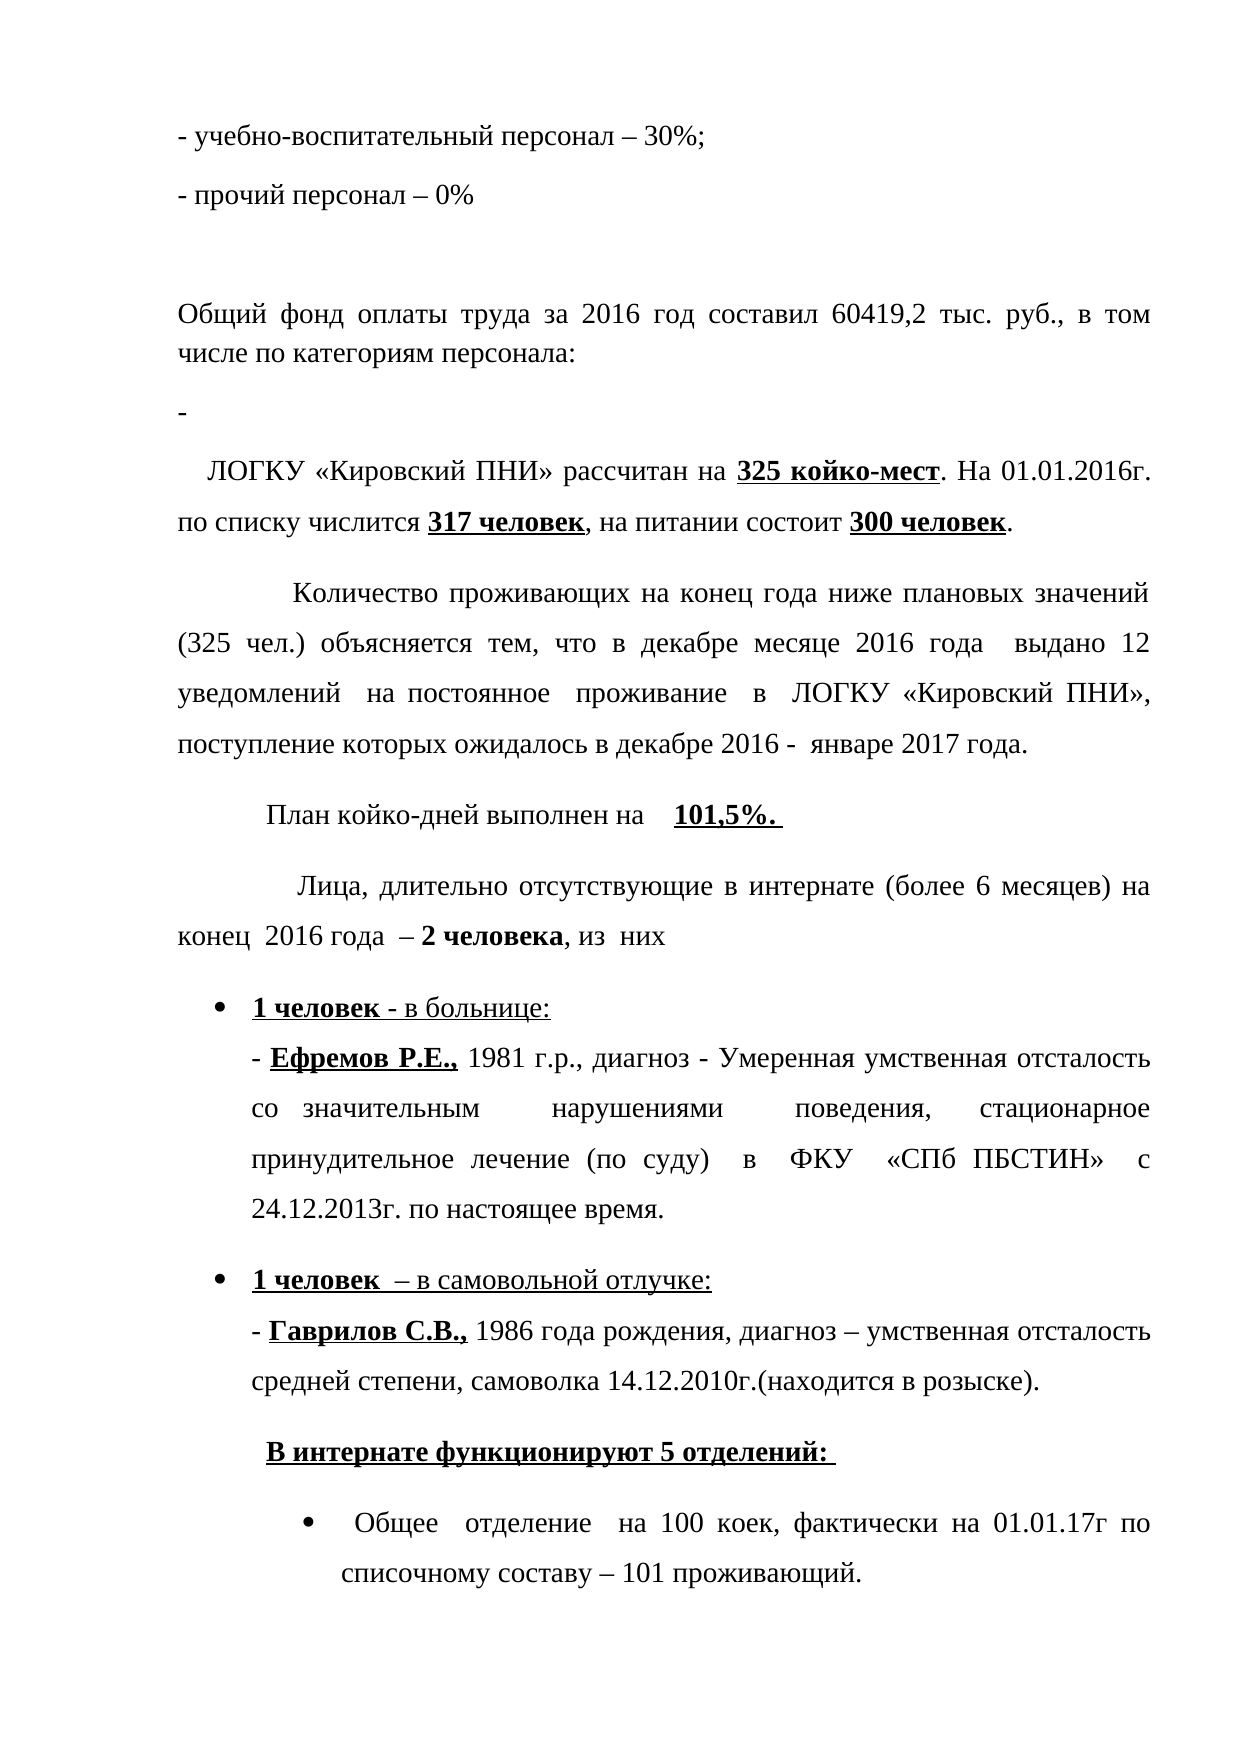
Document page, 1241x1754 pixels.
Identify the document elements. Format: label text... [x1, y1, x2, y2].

text - прочий персонал – 0% [177, 177, 1152, 211]
text Общий фонд оплаты труда за 2016 год составил 60419,2 тыс. руб., в том числе по категориям персонала: [177, 296, 1152, 368]
text - [177, 394, 1152, 428]
list 1 человек – в самовольной отлучке: [215, 1262, 1152, 1296]
text - Гаврилов С.В., 1986 года рождения, диагноз – умственная отсталость средней степени, самоволка 14.12.2010г.(находится в розыске). [251, 1313, 1152, 1396]
text План койко-дней выполнен на 101,5%. [177, 797, 1152, 831]
text Лица, длительно отсутствующие в интернате (более 6 месяцев) на конец 2016 года – 2 человека, из них [177, 868, 1152, 952]
list 1 человек - в больнице: [215, 990, 1152, 1023]
text - учебно-воспитательный персонал – 30%; [177, 118, 1152, 152]
text - Ефремов Р.Е., .р., диагноз - Умеренная умственная отсталость со значительным нарушениями поведения, стационарное принудительное лечение (по суду) в ФКУ «СПб ПБСТИН» с 24.12.2013г. по настоящее время. [251, 1040, 1152, 1224]
text Количество проживающих на конец года ниже плановых значений (325 чел.) объясняется тем, что в декабре месяце 2016 года выдано 12 уведомлений на постоянное проживание в ЛОГКУ «Кировский ПНИ», поступление которых ожидалось в декабре 2016 - январе 2017 года. [177, 575, 1152, 759]
text ЛОГКУ «Кировский ПНИ» рассчитан на 325 койко-мест. На 01.01.2016г. по списку числится 317 человек, на питании состоит 300 человек. [177, 453, 1152, 537]
text В интернате функционируют 5 отделений: [177, 1434, 1152, 1468]
list Общее отделение на 100 коек, фактически на 01.01.17г по списочному составу – 101 проживающий. [303, 1505, 1152, 1589]
